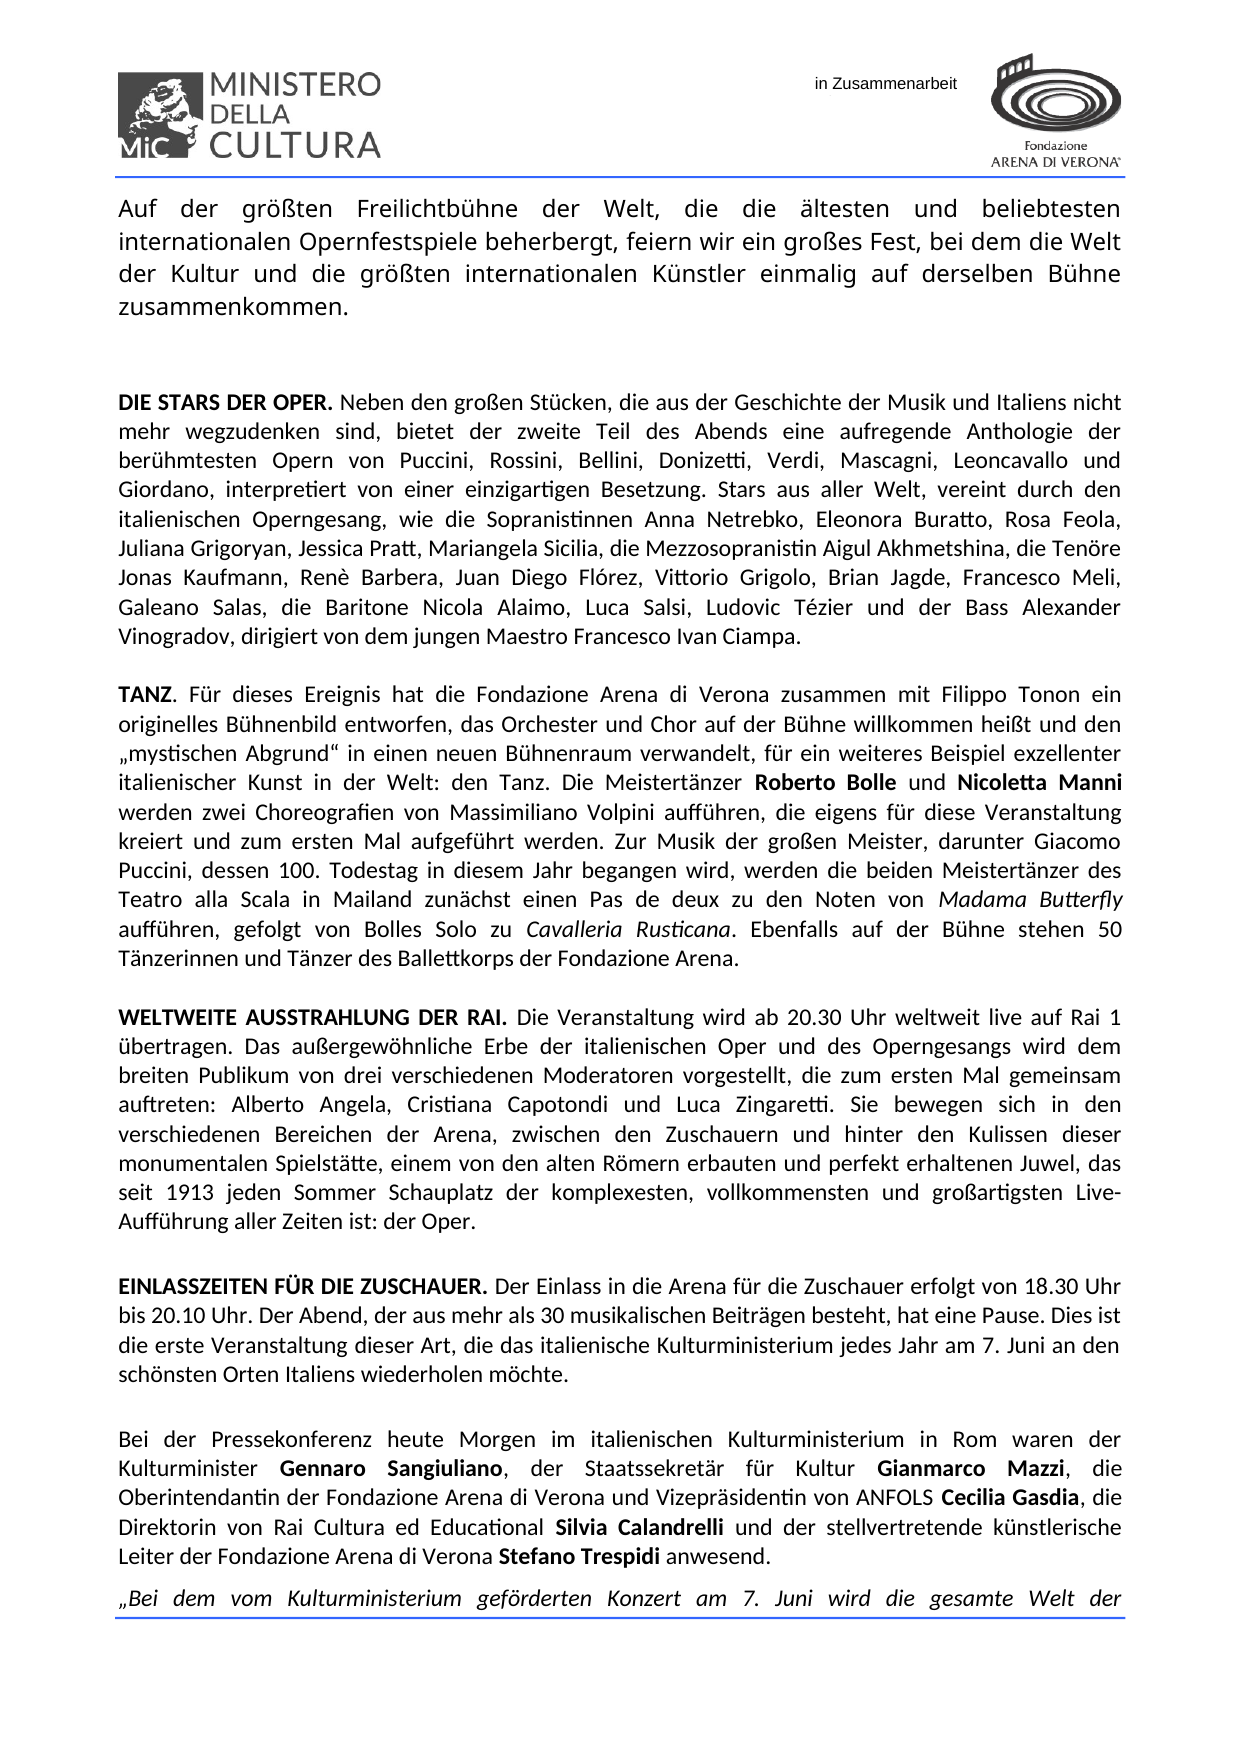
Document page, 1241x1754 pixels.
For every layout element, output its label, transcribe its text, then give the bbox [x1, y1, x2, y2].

text WELTWEITE AUSSTRAHLUNG DER RAI. Die Veranstaltung wird ab 20.30 Uhr weltweit live auf Rai 1 übertragen. Das außergewöhnliche Erbe der italienischen Oper und des Operngesangs wird dem breiten Publikum von drei verschiedenen Moderatoren vorgestellt, die zum ersten Mal gemeinsam auftreten: Alberto Angela, Cristiana Capotondi und Luca Zingaretti. Sie bewegen sich in den verschiedenen Bereichen der Arena, zwischen den Zuschauern und hinter den Kulissen dieser monumentalen Spielstätte, einem von den alten Römern erbauten und perfekt erhaltenen Juwel, das seit 1913 jeden Sommer Schauplatz der komplexesten, vollkommensten und großartigsten Live-Aufführung aller Zeiten ist: der Oper. [118, 1002, 1123, 1236]
text TANZ. Für dieses Ereignis hat die Fondazione Arena di Verona zusammen mit Filippo Tonon ein originelles Bühnenbild entworfen, das Orchester und Chor auf der Bühne willkommen heißt und den „mystischen Abgrund“ in einen neuen Bühnenraum verwandelt, für ein weiteres Beispiel exzellenter italienischer Kunst in der Welt: den Tanz. Die Meistertänzer Roberto Bolle und Nicoletta Manni werden zwei Choreografien von Massimiliano Volpini aufführen, die eigens für diese Veranstaltung kreiert und zum ersten Mal aufgeführt werden. Zur Musik der großen Meister, darunter Giacomo Puccini, dessen 100. Todestag in diesem Jahr begangen wird, werden die beiden Meistertänzer des Teatro alla Scala in Mailand zunächst einen Pas de deux zu den Noten von Madama Butterfly aufführen, gefolgt von Bolles Solo zu Cavalleria Rusticana. Ebenfalls auf der Bühne stehen 50 Tänzerinnen und Tänzer des Ballettkorps der Fondazione Arena. [118, 679, 1123, 972]
text Bei der Pressekonferenz heute Morgen im italienischen Kulturministerium in Rom waren der Kulturminister Gennaro Sangiuliano, der Staatssekretär für Kultur Gianmarco Mazzi, die Oberintendantin der Fondazione Arena di Verona und Vizepräsidentin von ANFOLS Cecilia Gasdia, die Direktorin von Rai Cultura ed Educational Silvia Calandrelli und der stellvertretende künstlerische Leiter der Fondazione Arena di Verona Stefano Trespidi anwesend. [118, 1424, 1122, 1570]
text Auf der größten Freilichtbühne der Welt, die die ältesten und beliebtesten internationalen Opernfestspiele beherbergt, feiern wir ein großes Fest, bei dem die Welt der Kultur und die größten internationalen Künstler einmalig auf derselben Bühne zusammenkommen. [118, 192, 1122, 322]
text DIE STARS DER OPER. Neben den großen Stücken, die aus der Geschichte der Musik und Italiens nicht mehr wegzudenken sind, bietet der zweite Teil des Abends eine aufregende Anthologie der berühmtesten Opern von Puccini, Rossini, Bellini, Donizetti, Verdi, Mascagni, Leoncavallo und Giordano, interpretiert von einer einzigartigen Besetzung. Stars aus aller Welt, vereint durch den italienischen Operngesang, wie die Sopranistinnen Anna Netrebko, Eleonora Buratto, Rosa Feola, Juliana Grigoryan, Jessica Pratt, Mariangela Sicilia, die Mezzosopranistin Aigul Akhmetshina, die Tenöre Jonas Kaufmann, Renè Barbera, Juan Diego Flórez, Vittorio Grigolo, Brian Jagde, Francesco Meli, Galeano Salas, die Baritone Nicola Alaimo, Luca Salsi, Ludovic Tézier und der Bass Alexander Vinogradov, dirigiert von dem jungen Maestro Francesco Ivan Ciampa. [118, 387, 1123, 650]
picture [990, 53, 1122, 167]
picture [118, 72, 381, 158]
text EINLASSZEITEN FÜR DIE ZUSCHAUER. Der Einlass in die Arena für die Zuschauer erfolgt von 18.30 Uhr bis 20.10 Uhr. Der Abend, der aus mehr als 30 musikalischen Beiträgen besteht, hat eine Pause. Dies ist die erste Veranstaltung dieser Art, die das italienische Kulturministerium jedes Jahr am 7. Juni an den schönsten Orten Italiens wiederholen möchte. [118, 1271, 1122, 1388]
